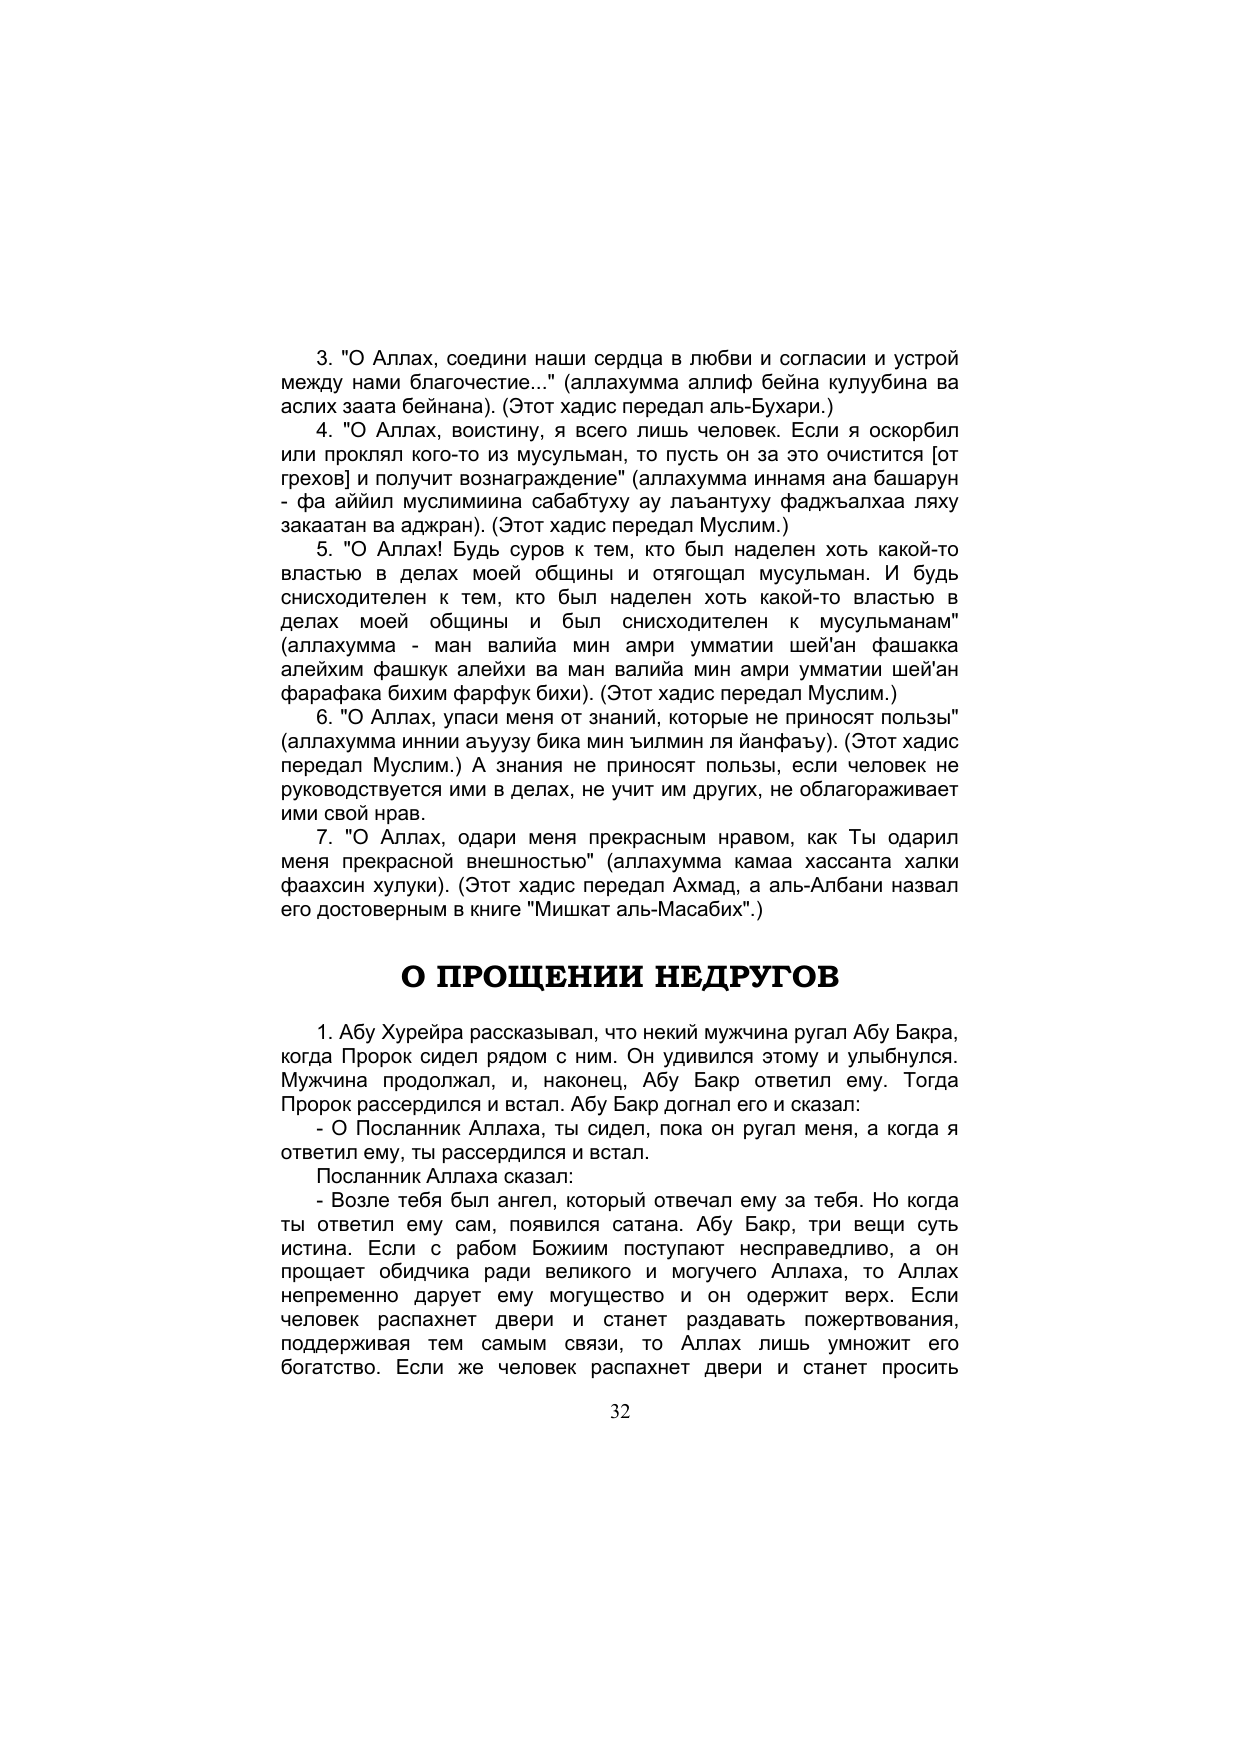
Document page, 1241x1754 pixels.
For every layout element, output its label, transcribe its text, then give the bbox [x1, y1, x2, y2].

text О ПРОЩЕНИИ НЕДРУГОВ [281, 958, 960, 995]
text 3. "О Аллах, соедини наши сердца в любви и согласии и устрой между нами благочестие..." (аллахумма аллиф бейна кулуубина ва аслих заата бейнана). (Этот хадис передал аль-Бухари.) [281, 346, 960, 417]
text 4. "О Аллах, воистину, я всего лишь человек. Если я оскорбил или проклял кого-то из мусульман, то пусть он за это очистится [от грехов] и получит вознаграждение" (аллахумма иннамя ана башарун - фа аййил муслимиина сабабтуху ау лаъантуху фаджъалхаа ляху закаатан ва аджран). (Этот хадис передал Муслим.) [281, 417, 960, 537]
text Посланник Аллаха сказал: [281, 1163, 960, 1187]
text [281, 1187, 960, 1379]
text 1. Абу Хурейра рассказывал, что некий мужчина ругал Абу Бакра, когда Пророк сидел рядом с ним. Он удивился этому и улыбнулся. Мужчина продолжал, и, наконец, Абу Бакр ответил ему. Тогда Пророк рассердился и встал. Абу Бакр догнал его и сказал: [281, 1020, 960, 1116]
text - О Посланник Аллаха, ты сидел, пока он ругал меня, а когда я ответил ему, ты рассердился и встал. [281, 1116, 960, 1163]
text 7. "О Аллах, одари меня прекрасным нравом, как Ты одарил меня прекрасной внешностью" (аллахумма камаа хассанта халки фаахсин хулуки). (Этот хадис передал Ахмад, а аль-Албани назвал его достоверным в книге "Мишкат аль-Масабих".) [281, 825, 960, 921]
text 6. "О Аллах, упаси меня от знаний, которые не приносят пользы" (аллахумма иннии аъуузу бика мин ъилмин ля йанфаъу). (Этот хадис передал Муслим.) А знания не приносят пользы, если человек не руководствуется ими в делах, не учит им других, не облагораживает ими свой нрав. [281, 705, 960, 825]
text 5. "О Аллах! Будь суров к тем, кто был наделен хоть какой-то властью в делах моей общины и отягощал мусульман. И будь снисходителен к тем, кто был наделен хоть какой-то властью в делах моей общины и был снисходителен к мусульманам" (аллахумма - ман валийа мин амри умматии шей'ан фашакка алейхим фашкук алейхи ва ман валийа мин амри умматии шей'ан фарафака бихим фарфук бихи). (Этот хадис передал Муслим.) [281, 537, 960, 705]
